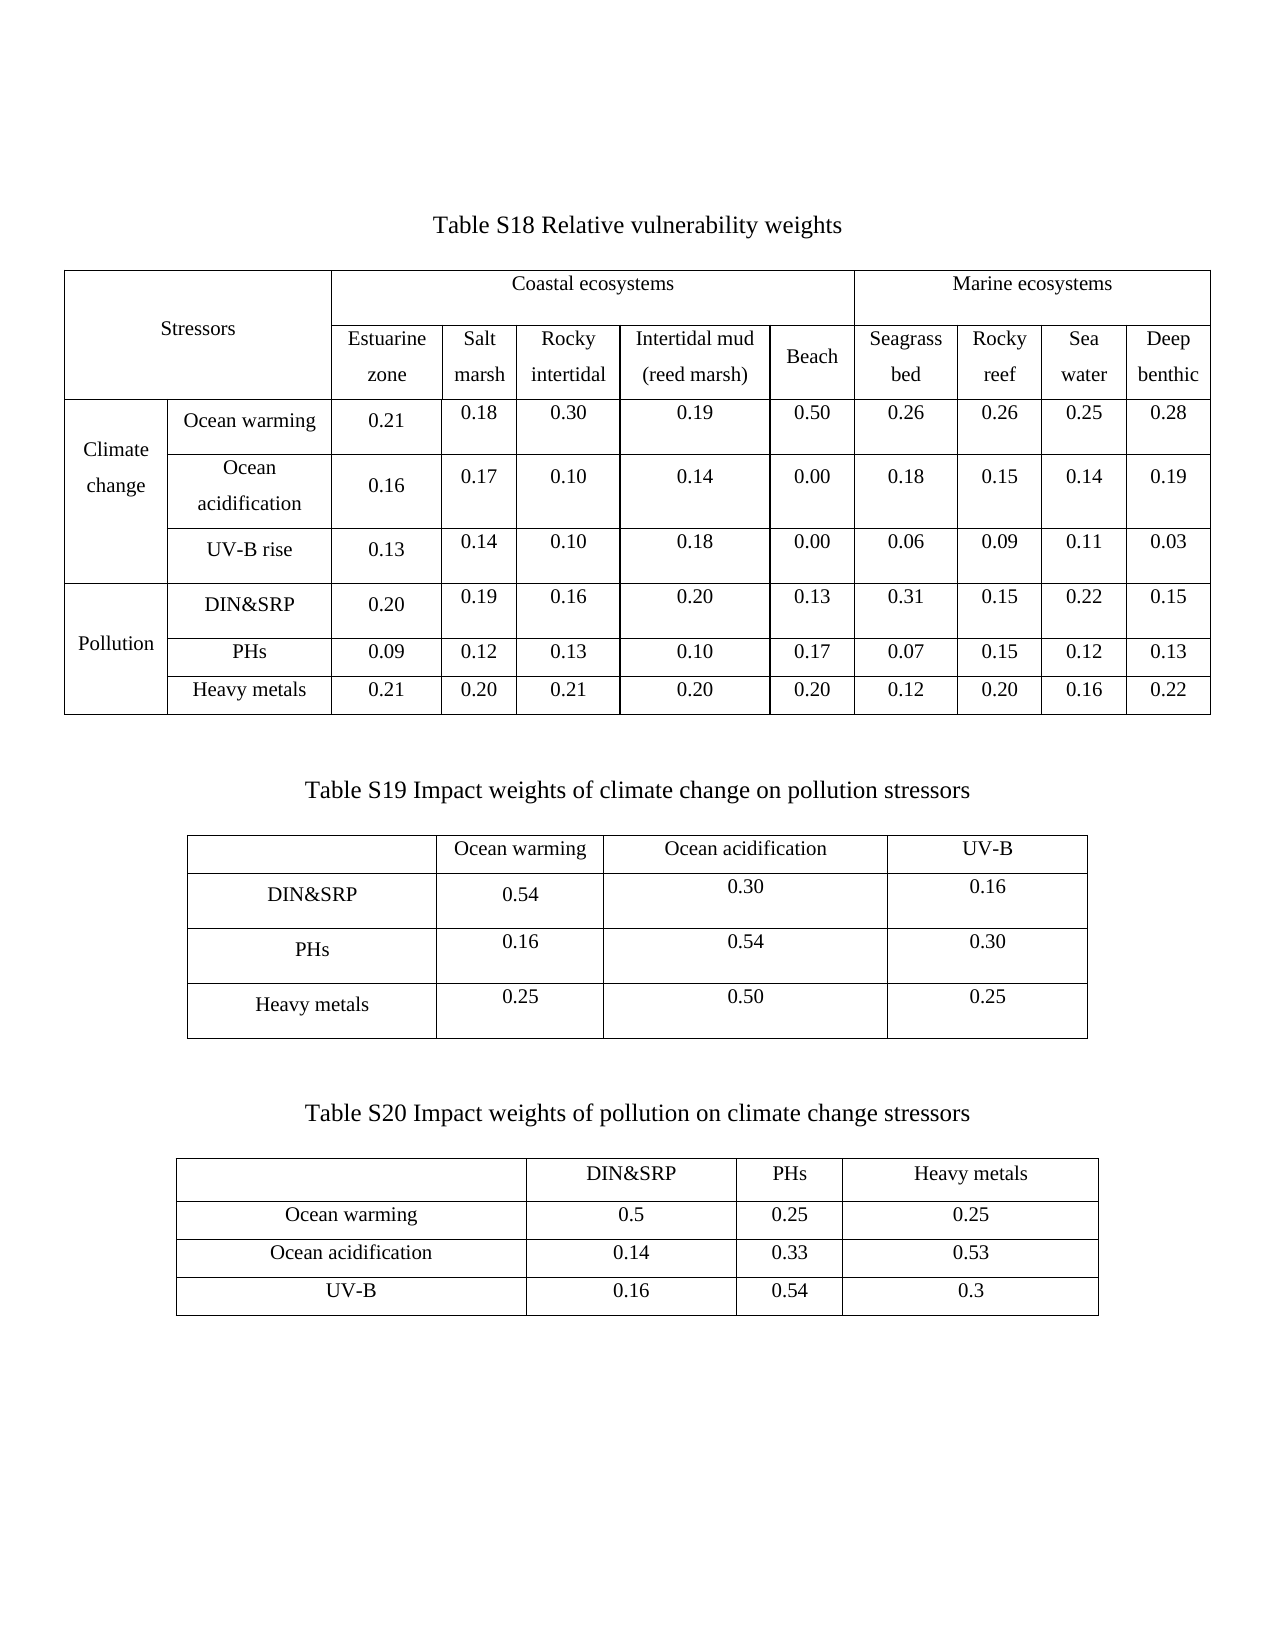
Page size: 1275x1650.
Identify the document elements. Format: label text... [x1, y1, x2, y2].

table_cell 0.13 [1127, 639, 1210, 676]
table_cell Ocean acidification [168, 455, 331, 528]
table_cell Pollution [65, 584, 167, 714]
table_header Marine ecosystems [855, 271, 1210, 324]
table_cell 0.30 [517, 400, 619, 454]
table_cell 0.09 [958, 529, 1041, 583]
table_cell 0.20 [958, 677, 1041, 714]
table_cell Estuarine zone [332, 326, 442, 399]
table_cell 0.14 [527, 1240, 736, 1277]
table_cell Ocean warming [168, 400, 331, 454]
text Table S18 Relative vulnerability weights [187, 210, 1087, 238]
table_cell 0.20 [621, 677, 769, 714]
table_cell 0.22 [1127, 677, 1210, 714]
table_cell 0.10 [517, 529, 619, 583]
table_cell 0.50 [604, 984, 887, 1038]
table_cell DIN&SRP [168, 584, 331, 638]
table_cell 0.3 [843, 1278, 1098, 1315]
table_cell UV-B rise [168, 529, 331, 583]
table_cell 0.25 [1042, 400, 1126, 454]
table_cell 0.19 [621, 400, 769, 454]
table_cell 0.26 [855, 400, 957, 454]
table_cell Sea water [1042, 326, 1126, 399]
table_cell 0.31 [855, 584, 957, 638]
table_header Heavy metals [843, 1159, 1098, 1201]
table_cell Climate change [65, 400, 167, 583]
table_cell 0.25 [437, 984, 603, 1038]
table_cell 0.18 [855, 455, 957, 528]
table_cell 0.12 [1042, 639, 1126, 676]
table_cell 0.07 [855, 639, 957, 676]
table_cell 0.15 [1127, 584, 1210, 638]
table_cell 0.18 [442, 400, 516, 454]
table_cell 0.16 [332, 455, 441, 528]
table_cell Seagrass bed [855, 326, 957, 399]
table_cell Rocky reef [958, 326, 1041, 399]
table_cell 0.15 [958, 584, 1041, 638]
table_cell 0.12 [442, 639, 516, 676]
table_cell 0.09 [332, 639, 441, 676]
table_cell Deep benthic [1127, 326, 1210, 399]
table_cell 0.20 [621, 584, 769, 638]
table_cell 0.54 [437, 874, 603, 928]
table_header UV-B [888, 836, 1087, 873]
table_cell 0.22 [1042, 584, 1126, 638]
table_cell Heavy metals [188, 984, 436, 1038]
table_cell 0.19 [442, 584, 516, 638]
table_cell 0.25 [888, 984, 1087, 1038]
table_cell 0.17 [442, 455, 516, 528]
table_cell Ocean acidification [177, 1240, 526, 1277]
text Table S20 Impact weights of pollution on climate change stressors [187, 1098, 1087, 1127]
table_cell 0.26 [958, 400, 1041, 454]
table_cell 0.21 [332, 400, 441, 454]
table_cell 0.00 [771, 455, 854, 528]
table_cell 0.06 [855, 529, 957, 583]
table_header DIN&SRP [527, 1159, 736, 1201]
table_cell 0.20 [771, 677, 854, 714]
table_cell 0.53 [843, 1240, 1098, 1277]
table_header [177, 1159, 526, 1201]
table_cell 0.21 [332, 677, 441, 714]
table_cell 0.54 [737, 1278, 842, 1315]
table_cell 0.16 [527, 1278, 736, 1315]
table_cell 0.10 [517, 455, 619, 528]
table_cell 0.16 [517, 584, 619, 638]
table_cell 0.12 [855, 677, 957, 714]
table_cell 0.54 [604, 929, 887, 983]
table_cell PHs [188, 929, 436, 983]
table_cell Intertidal mud (reed marsh) [621, 326, 769, 399]
table_cell 0.16 [1042, 677, 1126, 714]
table_cell 0.20 [442, 677, 516, 714]
table_cell 0.19 [1127, 455, 1210, 528]
table_cell Ocean warming [177, 1202, 526, 1239]
table_cell 0.14 [621, 455, 769, 528]
table_header [188, 836, 436, 873]
table_cell 0.16 [888, 874, 1087, 928]
table_cell 0.15 [958, 639, 1041, 676]
table_cell 0.33 [737, 1240, 842, 1277]
table_cell Beach [771, 326, 854, 399]
table_cell 0.14 [442, 529, 516, 583]
table_header Coastal ecosystems [332, 271, 854, 324]
table_cell 0.25 [737, 1202, 842, 1239]
table_cell 0.20 [332, 584, 441, 638]
table_cell 0.13 [332, 529, 441, 583]
table_cell 0.50 [771, 400, 854, 454]
table_cell 0.13 [517, 639, 619, 676]
table_cell 0.30 [888, 929, 1087, 983]
table_cell Rocky intertidal [517, 326, 619, 399]
table_header Ocean warming [437, 836, 603, 873]
table_cell 0.13 [771, 584, 854, 638]
table_cell 0.28 [1127, 400, 1210, 454]
table_cell 0.10 [621, 639, 769, 676]
table_cell 0.03 [1127, 529, 1210, 583]
table_cell Heavy metals [168, 677, 331, 714]
table_cell Salt marsh [443, 326, 516, 399]
table_cell UV-B [177, 1278, 526, 1315]
table_cell 0.18 [621, 529, 769, 583]
table_cell 0.15 [958, 455, 1041, 528]
table_cell 0.11 [1042, 529, 1126, 583]
table_cell 0.25 [843, 1202, 1098, 1239]
table_cell PHs [168, 639, 331, 676]
text Table S19 Impact weights of climate change on pollution stressors [187, 775, 1087, 804]
table_cell 0.21 [517, 677, 619, 714]
table_cell 0.5 [527, 1202, 736, 1239]
table_cell 0.17 [771, 639, 854, 676]
table_cell 0.00 [771, 529, 854, 583]
table_header Ocean acidification [604, 836, 887, 873]
table_header PHs [737, 1159, 842, 1201]
table_cell 0.16 [437, 929, 603, 983]
table_cell 0.30 [604, 874, 887, 928]
table_header Stressors [65, 271, 331, 399]
table_cell 0.14 [1042, 455, 1126, 528]
table_cell DIN&SRP [188, 874, 436, 928]
